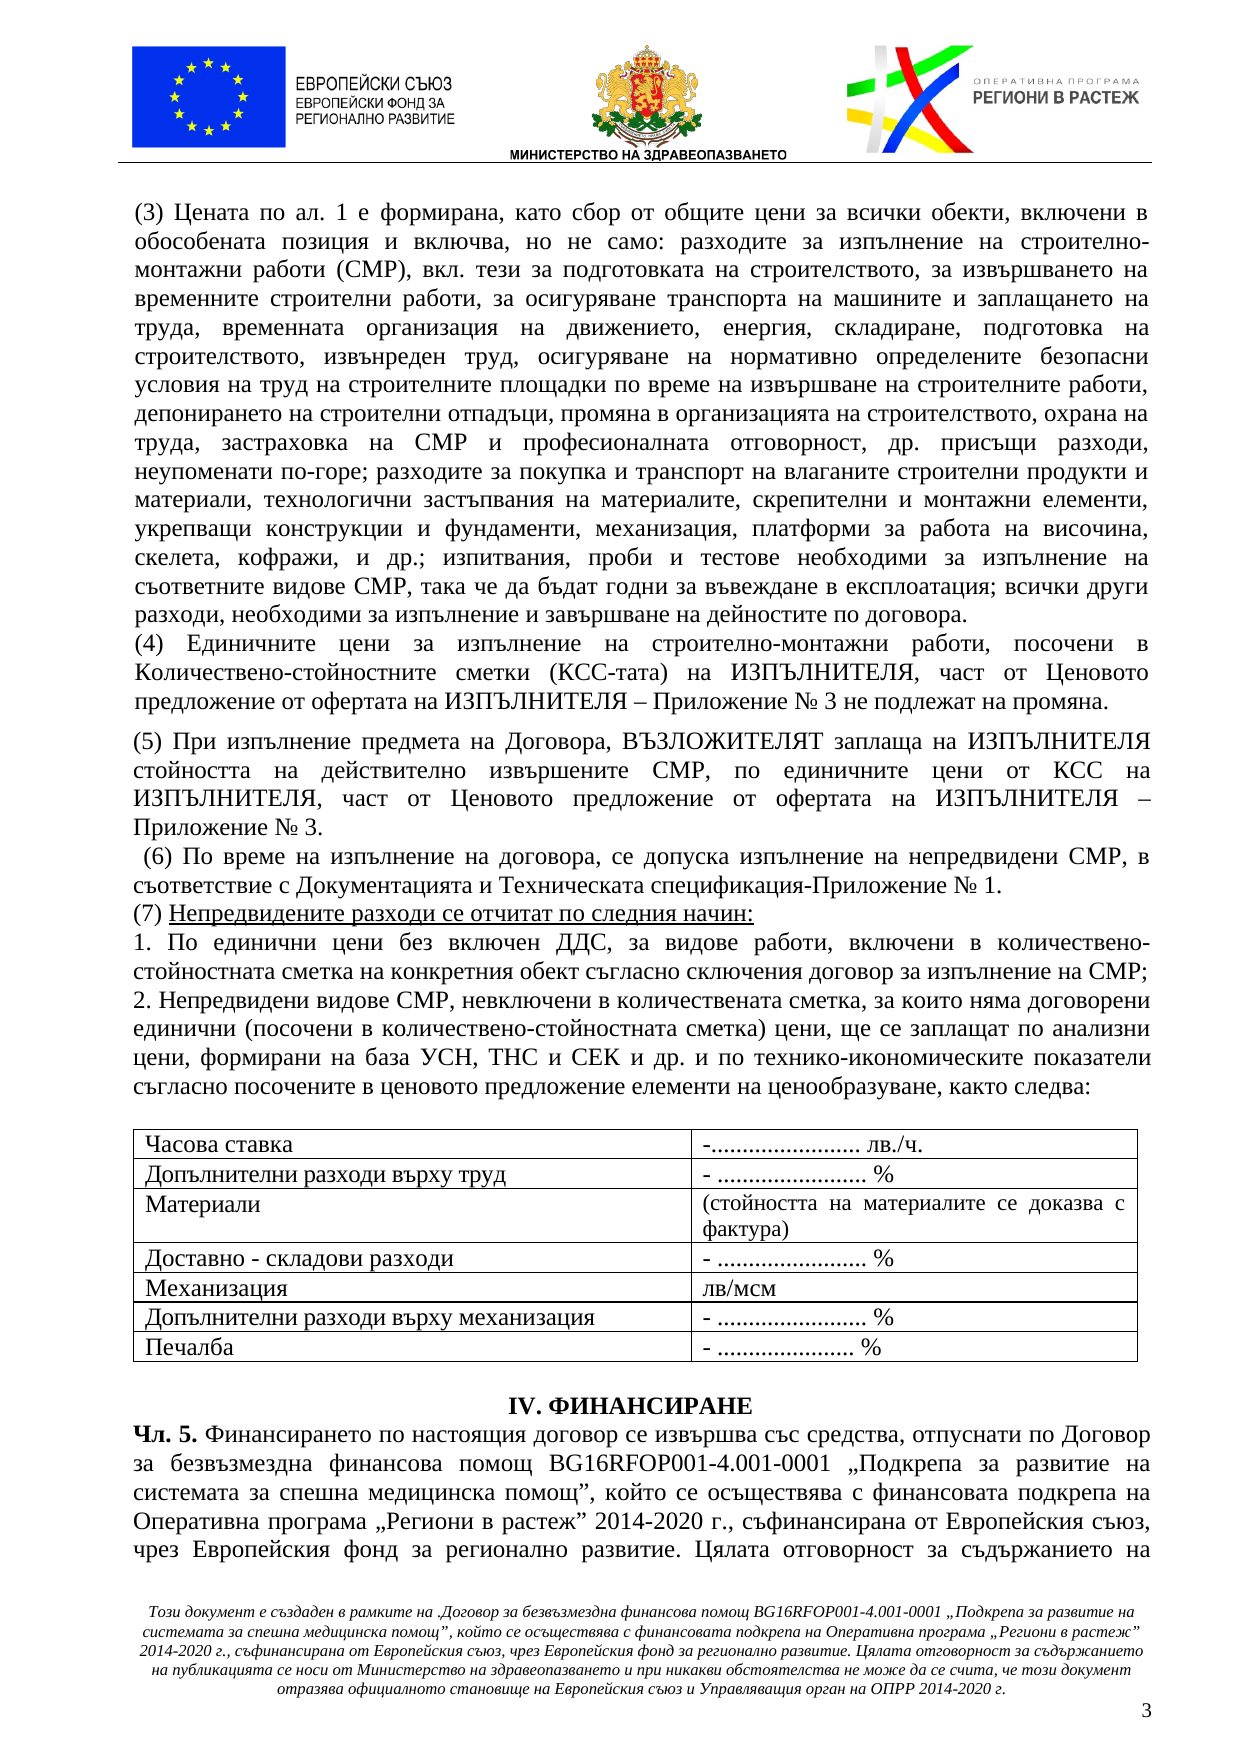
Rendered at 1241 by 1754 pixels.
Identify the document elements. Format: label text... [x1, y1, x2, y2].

text (6) По време на изпълнение на договора, се допуска изпълнение на непредвидени СМР, в съответствие с Документацията и Техническата спецификация-Приложение № 1. [133, 841, 1152, 898]
table_header Часова ставка [134, 1130, 691, 1158]
text (3) Цената по ал. 1 е формирана, като сбор от общите цени за всички обекти, включени в обособената позиция и включва, но не само: разходите за изпълнение на строително-монтажни работи (СМР), вкл. тези за подготовката на строителството, за извършването на временните строителни работи, за осигуряване транспорта на машините и заплащането на труда, временната организация на движението, енергия, складиране, подготовка на строителството, извънреден труд, осигуряване на нормативно определените безопасни условия на труд на строителните площадки по време на извършване на строителните работи, депонирането на строителни отпадъци, промяна в организацията на строителството, охрана на труда, застраховка на СМР и професионалната отговорност, др. присъщи разходи, неупоменати по-горе; разходите за покупка и транспорт на влаганите строителни продукти и материали, технологични застъпвания на материалите, скрепителни и монтажни елементи, укрепващи конструкции и фундаменти, механизация, платформи за работа на височина, скелета, кофражи, и др.; изпитвания, проби и тестове необходими за изпълнение на съответните видове СМР, така че да бъдат годни за въвеждане в експлоатация; всички други разходи, необходими за изпълнение и завършване на дейностите по договора. [134, 197, 1149, 628]
text ІV. ФИНАНСИРАНЕ [433, 1391, 1152, 1419]
text (7) Непредвидените разходи се отчитат по следния начин: [133, 898, 1152, 927]
table_cell Допълнителни разходи върху механизация [134, 1303, 691, 1331]
table_cell Материали [134, 1189, 691, 1242]
text (5) При изпълнение предмета на Договора, ВЪЗЛОЖИТЕЛЯТ заплаща на ИЗПЪЛНИТЕЛЯ стойността на действително извършените СМР, по единичните цени от КСС на ИЗПЪЛНИТЕЛЯ, част от Ценовото предложение от офертата на ИЗПЪЛНИТЕЛЯ – Приложение № 3. [133, 726, 1152, 841]
table_cell - ........................ % [692, 1243, 1137, 1272]
text 2. Непредвидени видове СМР, невключени в количествената сметка, за които няма договорени единични (посочени в количествено-стойностната сметка) цени, ще се заплащат по анализни цени, формирани на база УСН, ТНС и СЕК и др. и по технико-икономическите показатели съгласно посочените в ценовото предложение елементи на ценообразуване, както следва: [133, 985, 1152, 1100]
table_cell лв/мсм [692, 1273, 1137, 1301]
table_header -........................ лв./ч. [692, 1130, 1137, 1158]
table_cell Доставно - складови разходи [134, 1243, 691, 1272]
picture [842, 44, 1145, 161]
table_cell (стойността на материалите се доказва с фактура) [692, 1189, 1137, 1242]
text (4) Единичните цени за изпълнение на строително-монтажни работи, посочени в Количествено-стойностните сметки (КСС-тата) на ИЗПЪЛНИТЕЛЯ, част от Ценовото предложение от офертата на ИЗПЪЛНИТЕЛЯ – Приложение № 3 не подлежат на промяна. [134, 628, 1149, 714]
table_cell - ........................ % [692, 1159, 1137, 1188]
table_cell Печалба [134, 1332, 691, 1361]
table_cell - ...................... % [692, 1332, 1137, 1361]
picture [510, 45, 787, 161]
text 1. По единични цени без включен ДДС, за видове работи, включени в количествено-стойностната сметка на конкретния обект съгласно сключения договор за изпълнение на СМР; [133, 927, 1152, 985]
table_cell Допълнителни разходи върху труд [134, 1159, 691, 1188]
picture [125, 44, 467, 161]
table_cell Механизация [134, 1273, 691, 1301]
table_cell - ........................ % [692, 1303, 1137, 1331]
